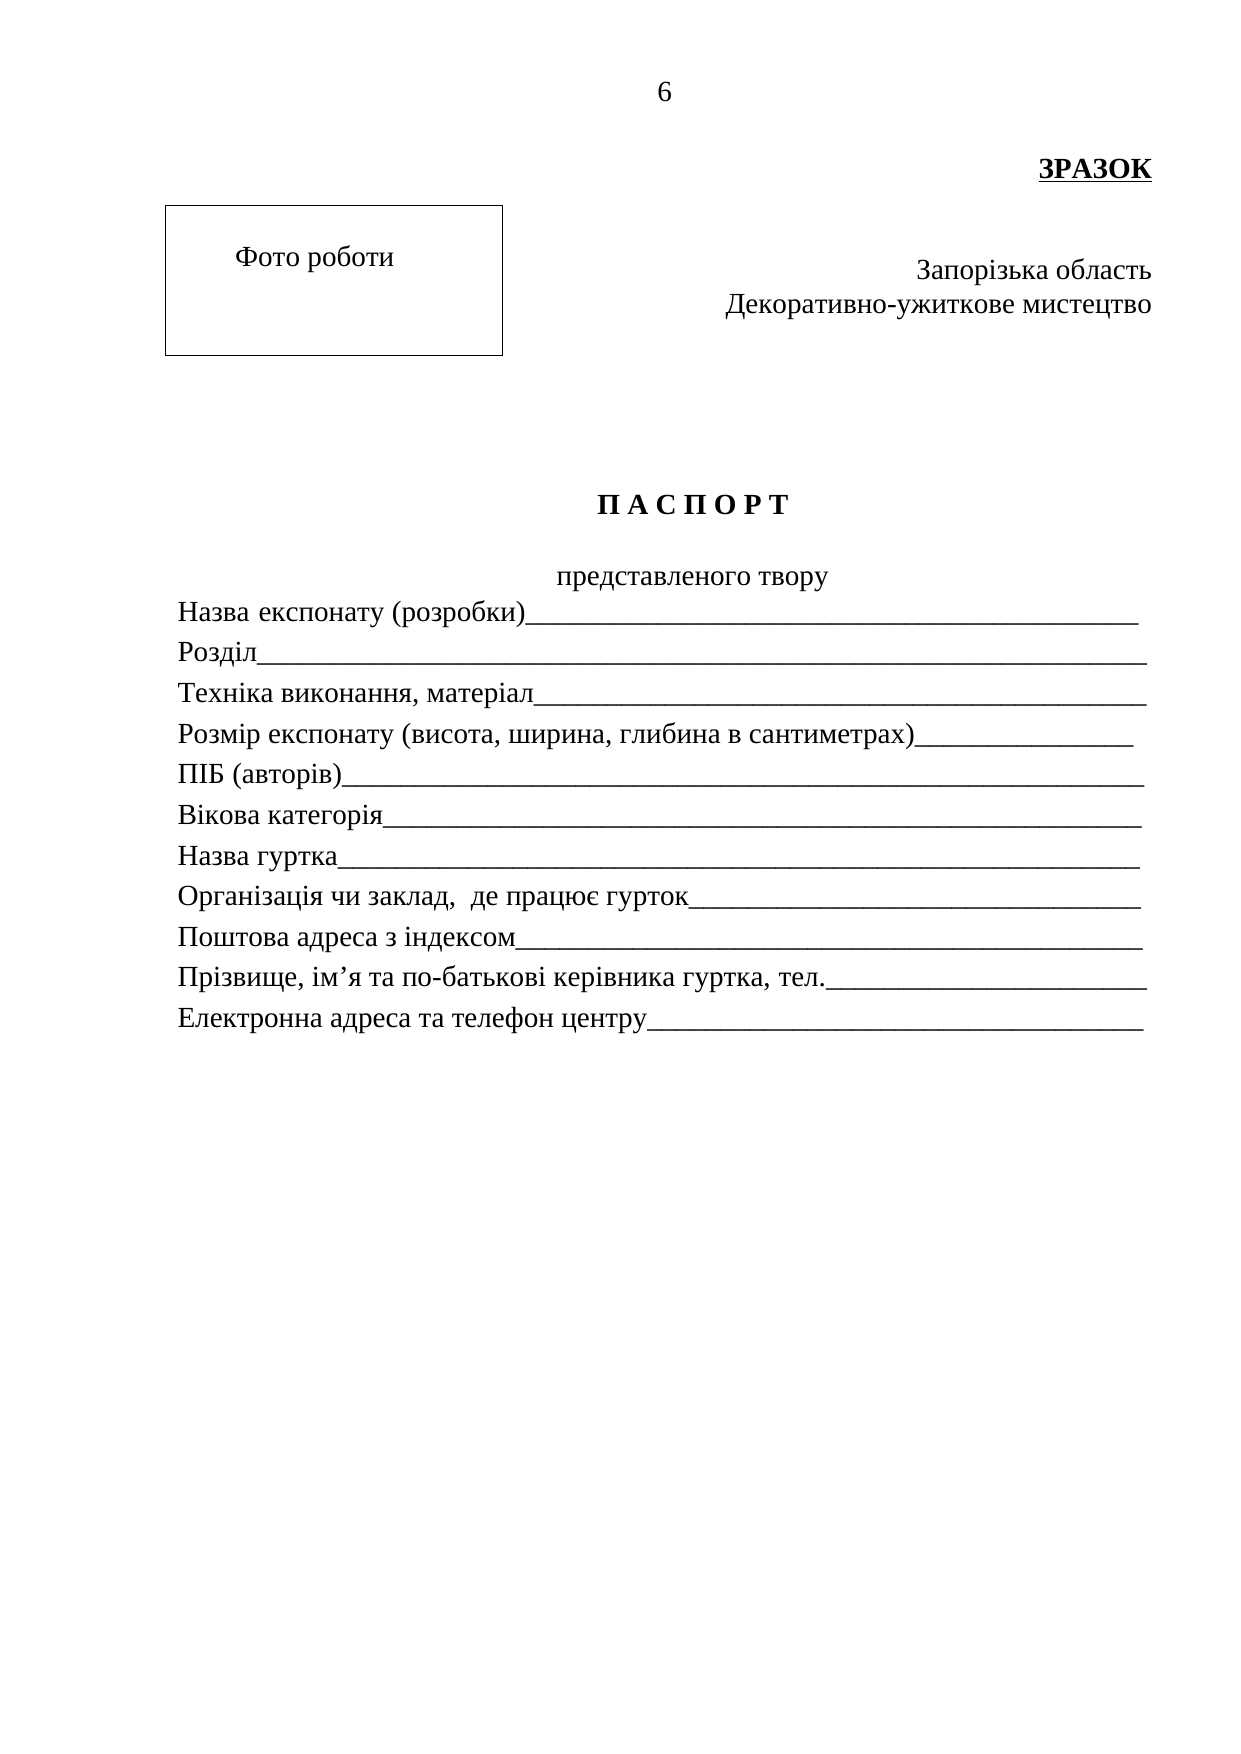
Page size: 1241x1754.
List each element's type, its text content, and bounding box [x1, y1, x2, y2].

text Поштова адреса з індексом___________________________________________ [177, 919, 1152, 952]
text Електронна адреса та телефон центру__________________________________ [177, 1000, 1152, 1034]
text Організація чи заклад, де працює гурток_______________________________ [177, 878, 1152, 912]
table_header Фото роботи [166, 206, 502, 355]
text Розділ_____________________________________________________________ [177, 634, 1152, 668]
text Назва гуртка_______________________________________________________ [177, 838, 1152, 871]
text представленого твору [177, 558, 1152, 592]
text ЗРАЗОК [192, 152, 1152, 185]
text Розмір експонату (висота, ширина, глибина в сантиметрах)_______________ [177, 716, 1152, 749]
text Декоративно-ужиткове мистецтво [503, 286, 1152, 319]
text Запорізька область [503, 252, 1152, 286]
text ПІБ (авторів)_______________________________________________________ [177, 756, 1152, 790]
text Вікова категорія____________________________________________________ [177, 797, 1152, 831]
text Прізвище, ім’я та по-батькові керівника гуртка, тел.______________________ [177, 959, 1152, 993]
text П А С П О Р Т [177, 487, 1152, 521]
text Техніка виконання, матеріал__________________________________________ [177, 675, 1152, 709]
text Назва експонату (розробки)__________________________________________ [177, 594, 1152, 627]
